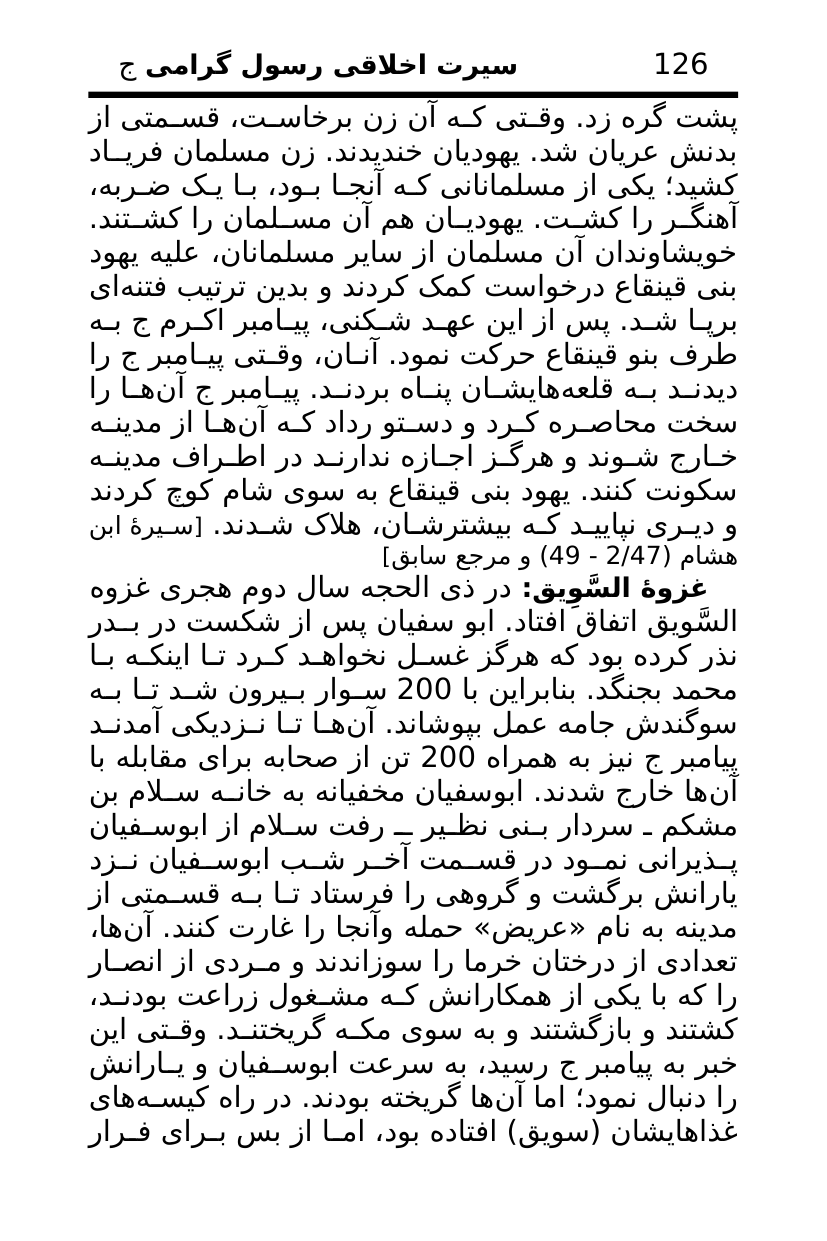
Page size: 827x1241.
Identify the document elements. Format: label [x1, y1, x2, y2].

text [89, 100, 738, 571]
text [89, 571, 738, 1148]
